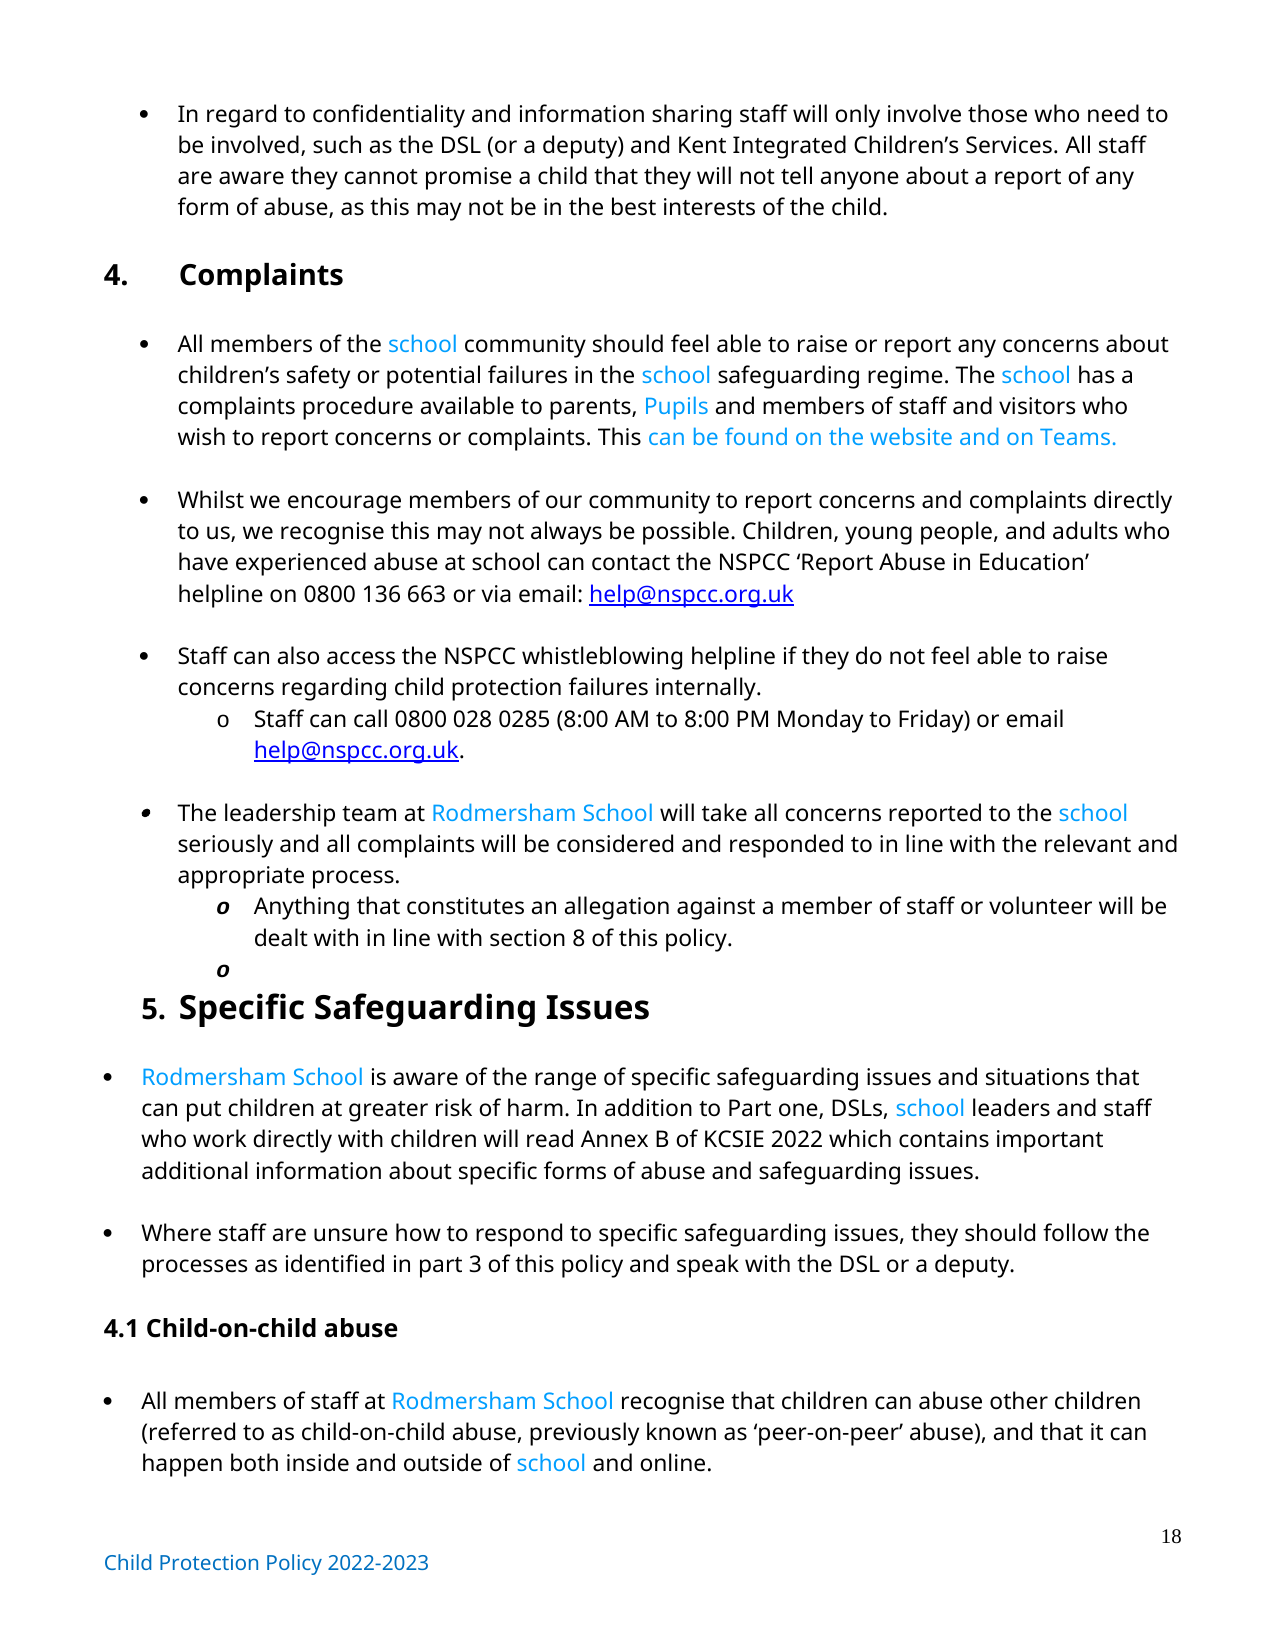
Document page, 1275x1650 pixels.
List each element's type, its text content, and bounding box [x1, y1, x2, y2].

list Rodmersham School is aware of the range of specific safeguarding issues and situations that can put children at greater risk of harm. In addition to Part one, DSLs, school leaders and staff who work directly with children will read Annex B of KCSIE 2022 which contains important additional information about specific forms of abuse and safeguarding issues. [103, 1217, 1181, 1342]
list All members of the school community should feel able to raise or report any concerns about children’s safety or potential failures in the school safeguarding regime. The school has a complaints procedure available to parents, Pupils and members of staff and visitors who wish to report concerns or complaints. This can be found on the website and on Teams. [140, 484, 1181, 609]
list Whilst we encourage members of our community to report concerns and complaints directly to us, we recognise this may not always be possible. Children, young people, and adults who have experienced abuse at school can contact the NSPCC ‘Report Abuse in Education’ helpline on 0800 136 663 or via email: help@nspcc.org.uk [140, 640, 1181, 765]
list Staff can call 0800 028 0285 (8:00 AM to 8:00 PM Monday to Friday) or email help@nspcc.org.uk. [216, 859, 1181, 921]
list In regard to confidentiality and information sharing staff will only involve those who need to be involved, such as the DSL (or a deputy) and Kent Integrated Children’s Services. All staff are aware they cannot promise a child that they will not tell anyone about a report of any form of abuse, as this may not be in the best interests of the child. [140, 254, 1181, 379]
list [140, 98, 1181, 223]
list Where staff are unsure how to respond to specific safeguarding issues, they should follow the processes as identified in part 3 of this policy and speak with the DSL or a deputy. [103, 1373, 1181, 1436]
list Complaints [103, 410, 1181, 450]
list Staff can also access the NSPCC whistleblowing helpline if they do not feel able to raise concerns regarding child protection failures internally. [140, 796, 1181, 859]
subtitle Specific Safeguarding Issues [141, 1140, 1181, 1186]
list Anything that constitutes an allegation against a member of staff or volunteer will be dealt with in line with section 8 of this policy. [216, 1046, 1181, 1109]
list The leadership team at Rodmersham School will take all concerns reported to the school seriously and all complaints will be considered and responded to in line with the relevant and appropriate process. [140, 953, 1181, 1046]
